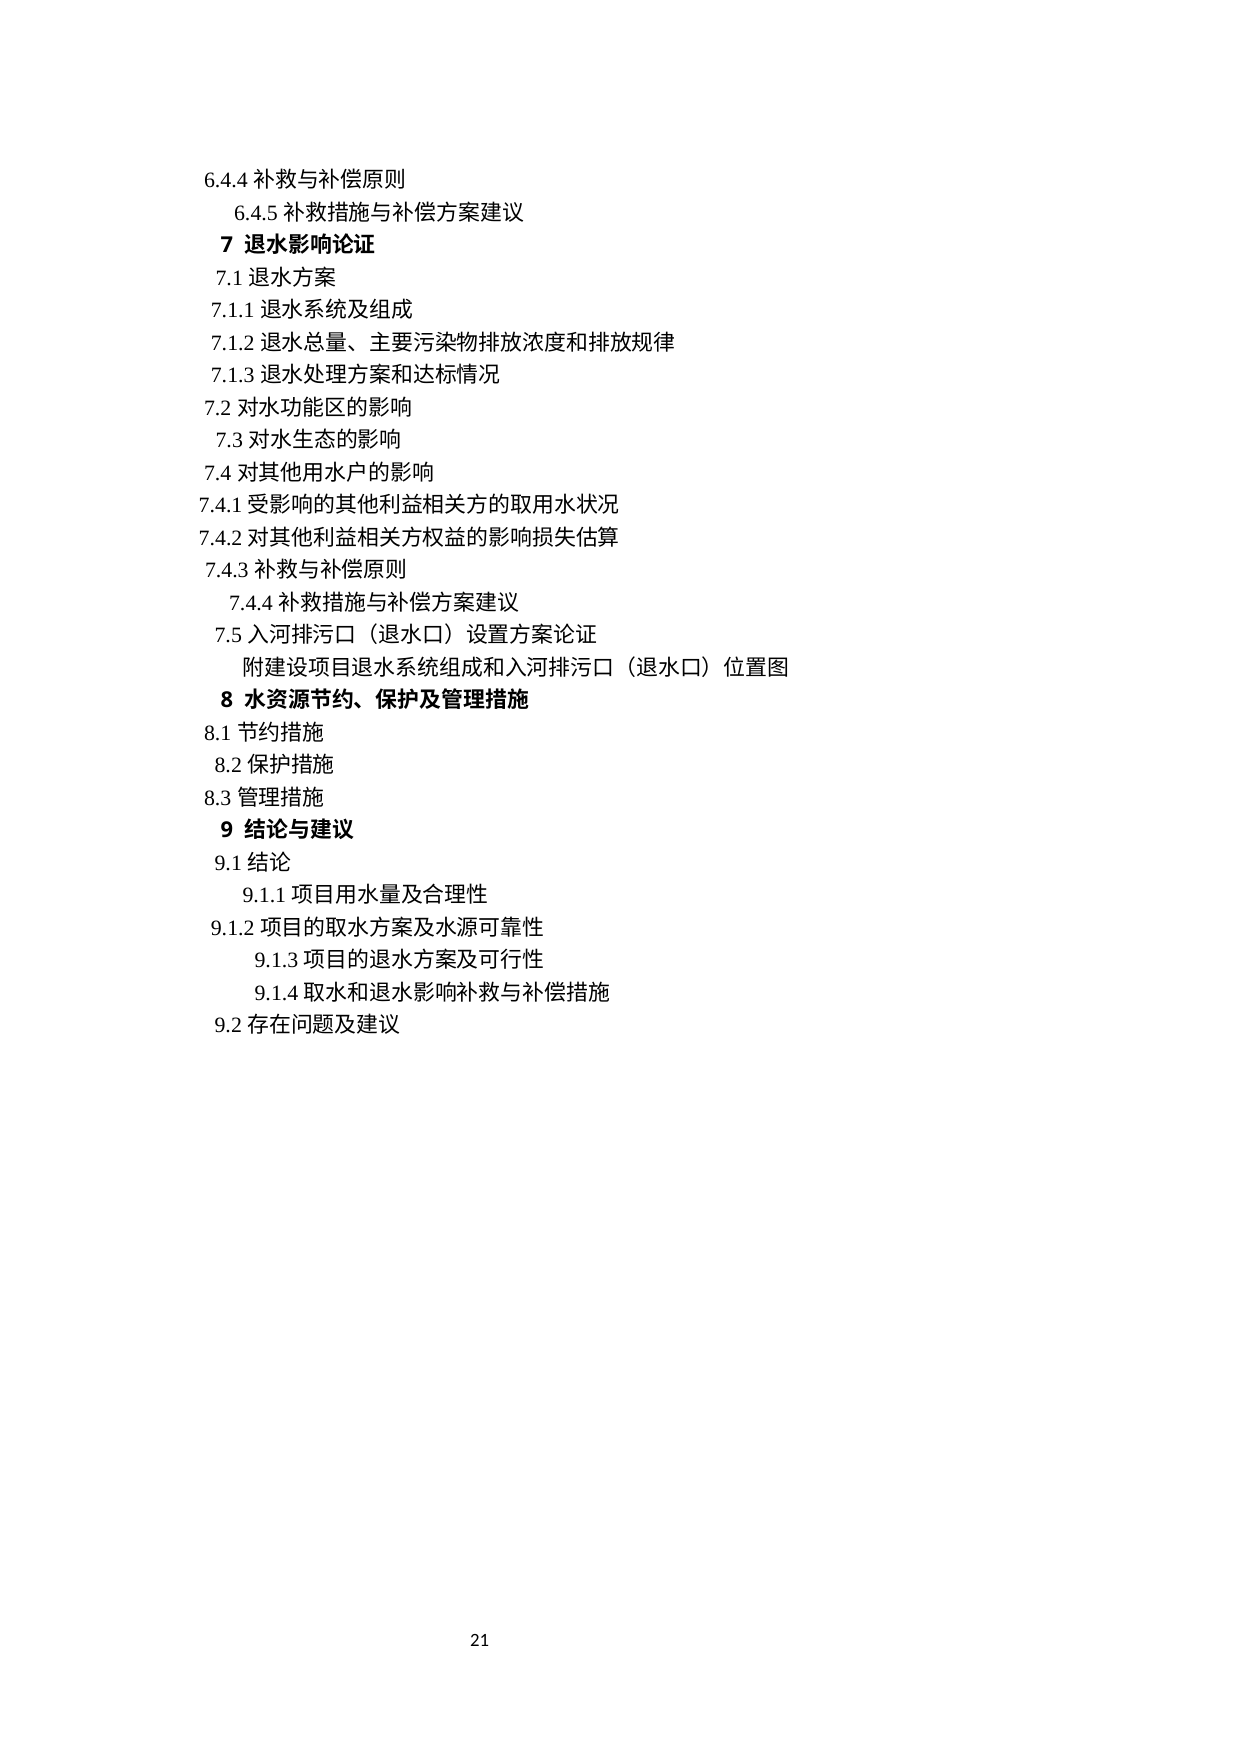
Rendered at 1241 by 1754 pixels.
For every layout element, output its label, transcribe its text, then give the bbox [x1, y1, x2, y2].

text 7.4.2 对其他利益相关方权益的影响损失估算 [144, 519, 1053, 552]
text 8.3 管理措施 [187, 779, 1053, 812]
text 7.1 退水方案 [167, 259, 1053, 292]
text 9.1.4 取水和退水影响补救与补偿措施 [167, 974, 1053, 1007]
text 9.1 结论 [187, 844, 1053, 877]
text 7 退水影响论证 [187, 227, 1053, 259]
text 6.4.5 补救措施与补偿方案建议 [144, 194, 1053, 227]
text 9.2 存在问题及建议 [187, 1007, 1053, 1039]
text 8 水资源节约、保护及管理措施 [187, 682, 1053, 714]
text 9.1.3 项目的退水方案及可行性 [167, 942, 1053, 974]
text 7.3 对水生态的影响 [167, 422, 1053, 454]
text 7.1.2 退水总量、主要污染物排放浓度和排放规律 [167, 324, 1053, 357]
text 6.4.4 补救与补偿原则 [144, 162, 1053, 194]
text 8.1 节约措施 [187, 714, 1053, 747]
text 7.1.1 退水系统及组成 [167, 292, 1053, 324]
text 7.4.4 补救措施与补偿方案建议 [144, 584, 1053, 617]
text 附建设项目退水系统组成和入河排污口（退水口）位置图 [187, 649, 1053, 682]
text 8.2 保护措施 [187, 747, 1053, 779]
text 7.5 入河排污口（退水口）设置方案论证 [187, 617, 1053, 649]
text 9 结论与建议 [187, 812, 1053, 844]
text 7.4 对其他用水户的影响 [187, 454, 1053, 487]
text 7.4.1 受影响的其他利益相关方的取用水状况 [144, 487, 1053, 519]
text 9.1.1 项目用水量及合理性 [167, 877, 1053, 909]
text 7.4.3 补救与补偿原则 [144, 552, 1053, 584]
text 9.1.2 项目的取水方案及水源可靠性 [167, 909, 1053, 942]
text 7.1.3 退水处理方案和达标情况 [167, 357, 1053, 389]
text 7.2 对水功能区的影响 [187, 389, 1053, 422]
